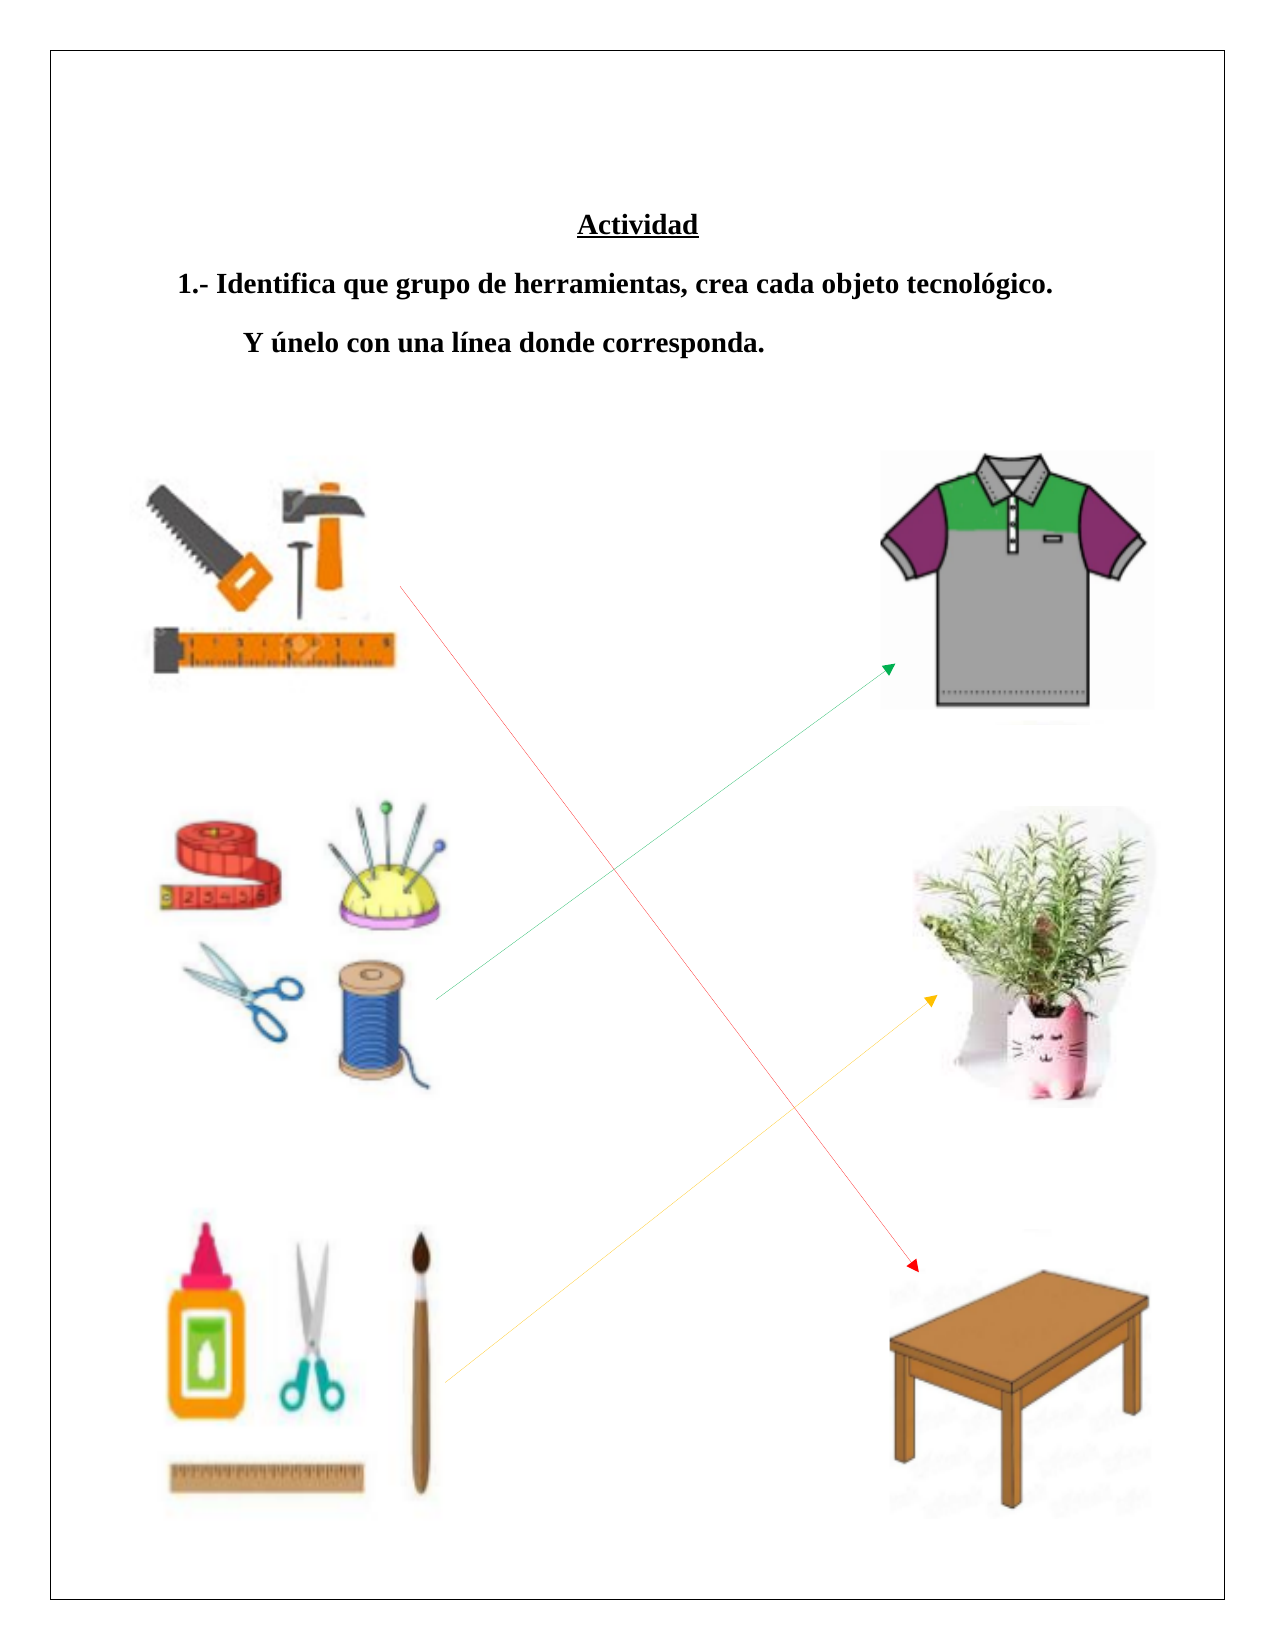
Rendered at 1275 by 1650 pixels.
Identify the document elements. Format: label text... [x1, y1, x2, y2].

text 1.- Identifica que grupo de herramientas, crea cada objeto tecnológico. [177, 266, 1098, 300]
picture [843, 417, 1163, 723]
text Y únelo con una línea donde corresponda. [177, 326, 1098, 359]
text Actividad [177, 207, 1098, 240]
picture [100, 434, 469, 716]
picture [137, 759, 491, 1108]
picture [875, 806, 1191, 1105]
picture [848, 1229, 1161, 1517]
picture [136, 1137, 464, 1543]
